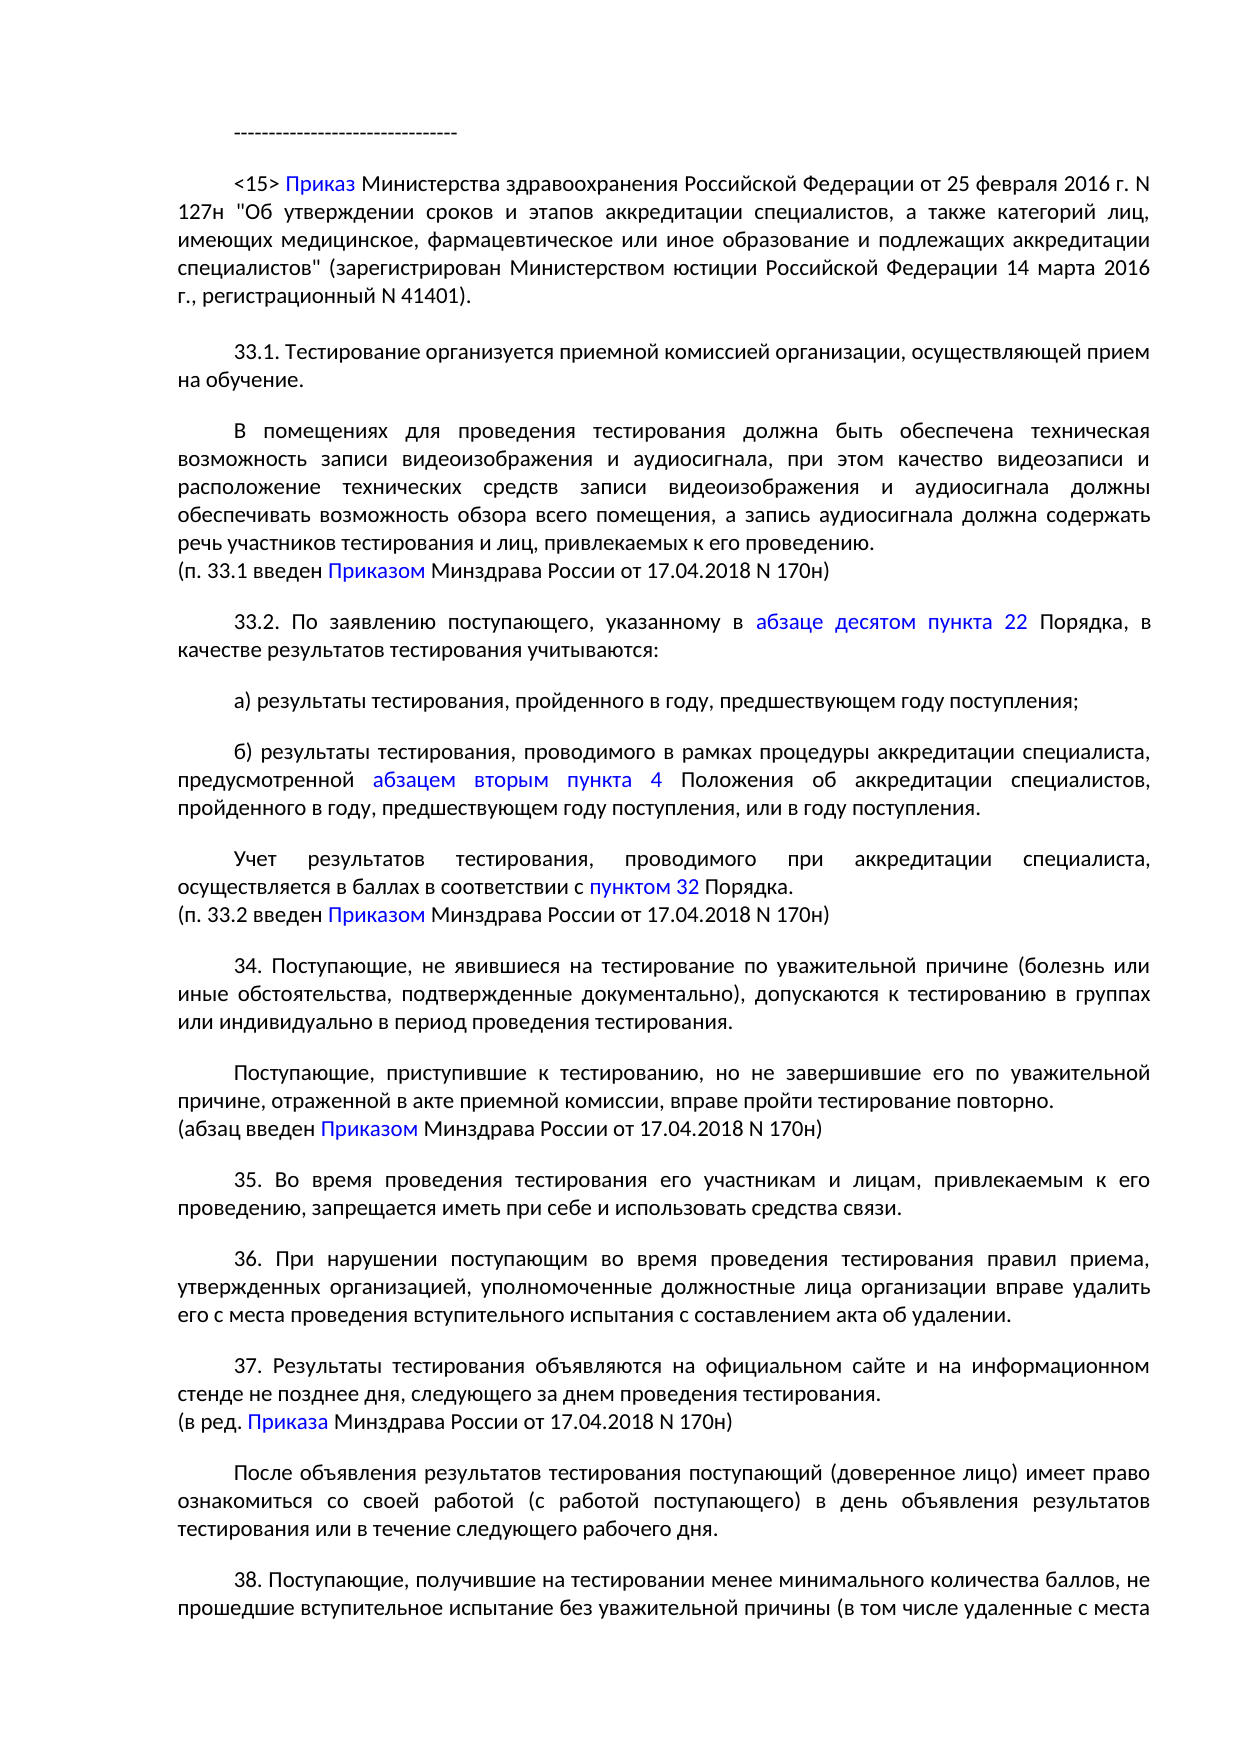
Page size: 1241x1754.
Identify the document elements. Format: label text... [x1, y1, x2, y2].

text 35. Во время проведения тестирования его участникам и лицам, привлекаемым к его проведению, запрещается иметь при себе и использовать средства связи. [177, 1165, 1152, 1221]
text б) результаты тестирования, проводимого в рамках процедуры аккредитации специалиста, предусмотренной абзацем вторым пункта 4 Положения об аккредитации специалистов, пройденного в году, предшествующем году поступления, или в году поступления. [177, 737, 1152, 821]
text а) результаты тестирования, пройденного в году, предшествующем году поступления; [177, 686, 1152, 714]
text 33.2. По заявлению поступающего, указанному в абзаце десятом пункта 22 Порядка, в качестве результатов тестирования учитываются: [177, 607, 1152, 663]
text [177, 1565, 1152, 1621]
text (абзац введен Приказом Минздрава России от 17.04.2018 N 170н) [177, 1114, 1152, 1142]
text (в ред. Приказа Минздрава России от 17.04.2018 N 170н) [177, 1407, 1152, 1435]
text (п. 33.1 введен Приказом Минздрава России от 17.04.2018 N 170н) [177, 556, 1152, 584]
text Учет результатов тестирования, проводимого при аккредитации специалиста, осуществляется в баллах в соответствии с пунктом 32 Порядка. [177, 844, 1152, 900]
text После объявления результатов тестирования поступающий (доверенное лицо) имеет право ознакомиться со своей работой (с работой поступающего) в день объявления результатов тестирования или в течение следующего рабочего дня. [177, 1458, 1152, 1542]
text В помещениях для проведения тестирования должна быть обеспечена техническая возможность записи видеоизображения и аудиосигнала, при этом качество видеозаписи и расположение технических средств записи видеоизображения и аудиосигнала должны обеспечивать возможность обзора всего помещения, а запись аудиосигнала должна содержать речь участников тестирования и лиц, привлекаемых к его проведению. [177, 416, 1152, 556]
text 37. Результаты тестирования объявляются на официальном сайте и на информационном стенде не позднее дня, следующего за днем проведения тестирования. [177, 1351, 1152, 1407]
text 34. Поступающие, не явившиеся на тестирование по уважительной причине (болезнь или иные обстоятельства, подтвержденные документально), допускаются к тестированию в группах или индивидуально в период проведения тестирования. [177, 951, 1152, 1035]
text Поступающие, приступившие к тестированию, но не завершившие его по уважительной причине, отраженной в акте приемной комиссии, вправе пройти тестирование повторно. [177, 1058, 1152, 1114]
text <15> Приказ Министерства здравоохранения Российской Федерации от 25 февраля 2016 г. N 127н "Об утверждении сроков и этапов аккредитации специалистов, а также категорий лиц, имеющих медицинское, фармацевтическое или иное образование и подлежащих аккредитации специалистов" (зарегистрирован Министерством юстиции Российской Федерации 14 марта 2016 г., регистрационный N 41401). [177, 169, 1152, 309]
text (п. 33.2 введен Приказом Минздрава России от 17.04.2018 N 170н) [177, 900, 1152, 928]
text 33.1. Тестирование организуется приемной комиссией организации, осуществляющей прием на обучение. [177, 337, 1152, 393]
text 36. При нарушении поступающим во время проведения тестирования правил приема, утвержденных организацией, уполномоченные должностные лица организации вправе удалить его с места проведения вступительного испытания с составлением акта об удалении. [177, 1244, 1152, 1328]
text -------------------------------- [177, 118, 1152, 146]
